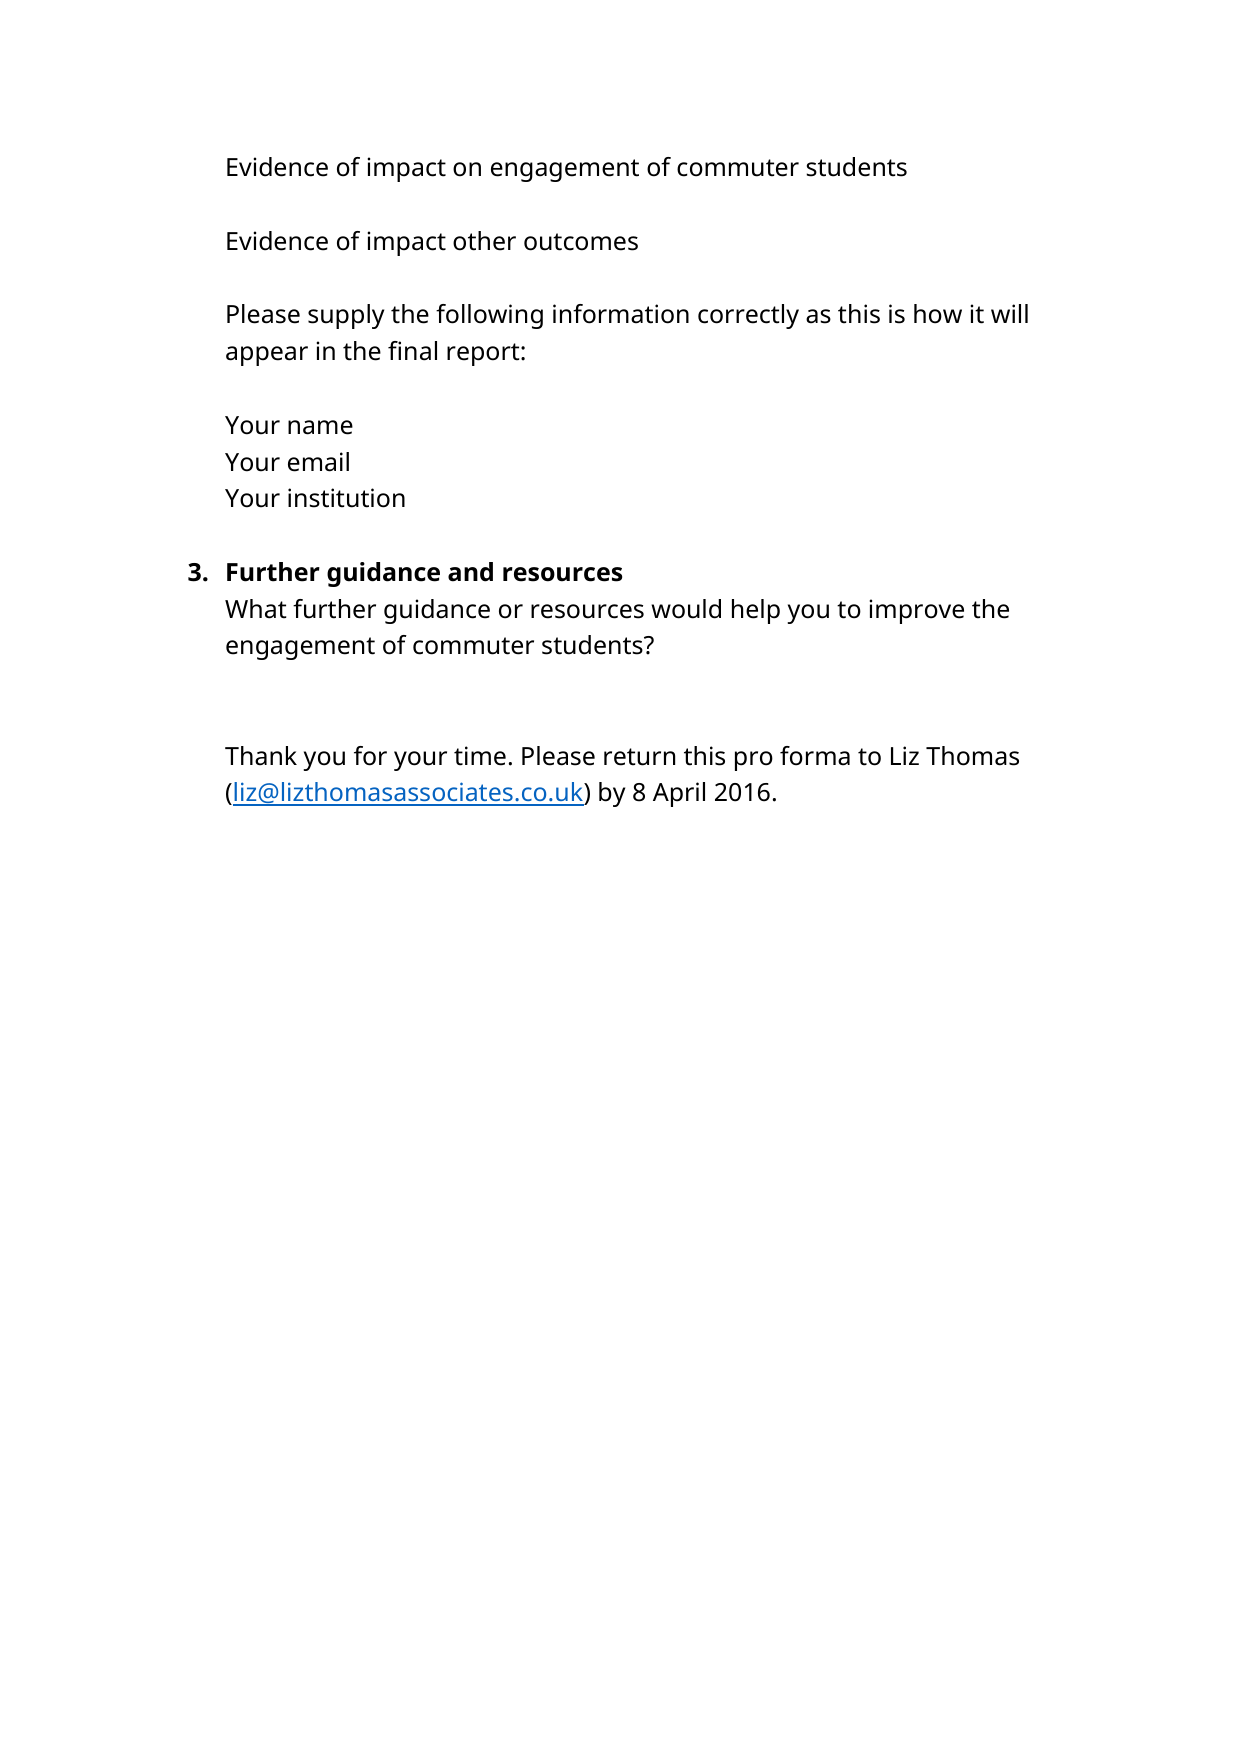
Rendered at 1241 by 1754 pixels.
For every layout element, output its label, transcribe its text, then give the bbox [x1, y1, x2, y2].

list Evidence of impact on engagement of commuter students [225, 150, 1090, 184]
list Your email [225, 444, 1090, 478]
list Please supply the following information correctly as this is how it will appear in the final report: [225, 297, 1090, 368]
list Your name [225, 407, 1090, 441]
list Thank you for your time. Please return this pro forma to Liz Thomas (liz@lizthomasassociates.co.uk) by 8 April 2016. [225, 738, 1090, 809]
list Evidence of impact other outcomes [225, 223, 1090, 258]
list Your institution [225, 481, 1090, 515]
list What further guidance or resources would help you to improve the engagement of commuter students? [225, 591, 1090, 662]
list Further guidance and resources [187, 554, 1090, 588]
